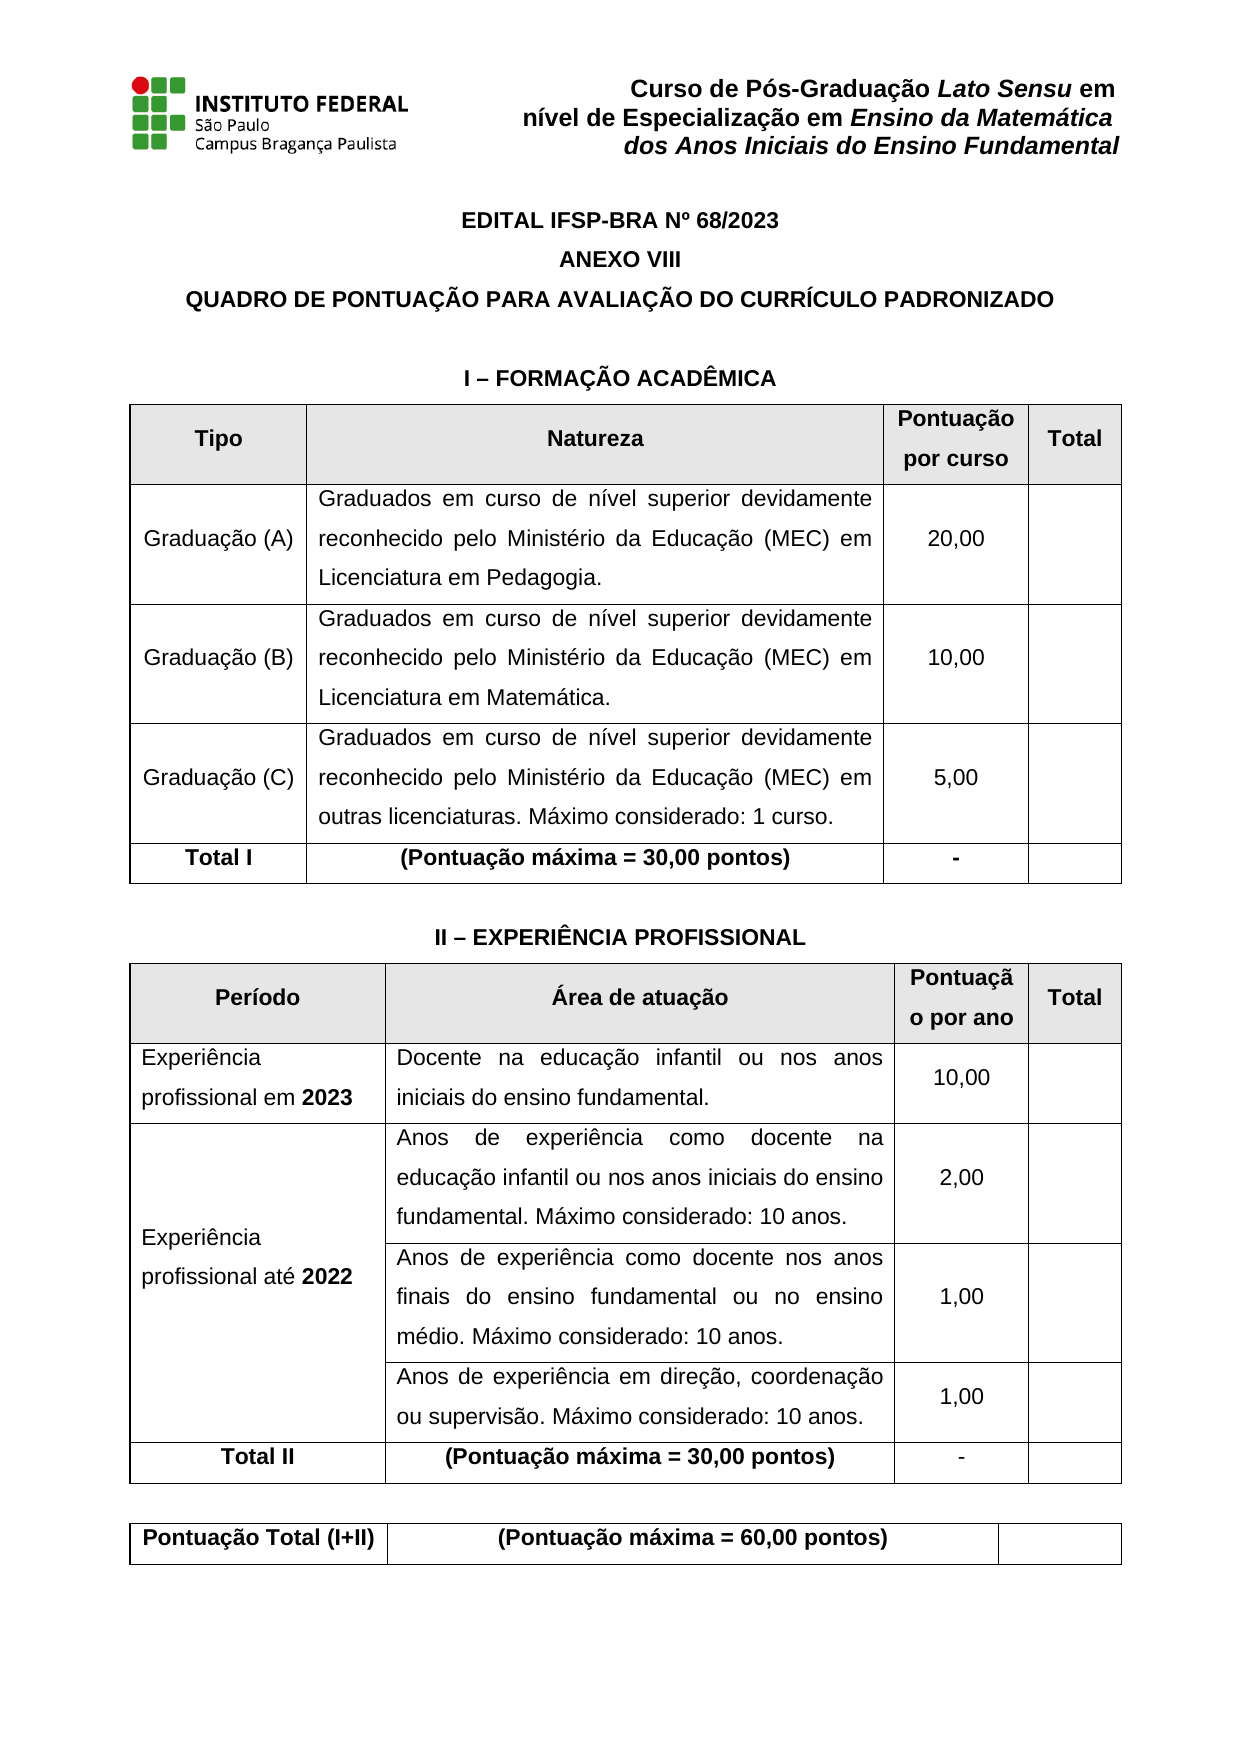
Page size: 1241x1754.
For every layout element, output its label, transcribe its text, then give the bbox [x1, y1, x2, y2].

table_cell (Pontuação máxima = 30,00 pontos) [386, 1443, 894, 1483]
table_cell Total II [131, 1443, 385, 1483]
table_header Pontuação Total (I+II) [131, 1524, 387, 1564]
table_cell Experiência profissional em 2023 [131, 1044, 385, 1123]
text QUADRO DE PONTUAÇÃO PARA AVALIAÇÃO DO CURRÍCULO PADRONIZADO [118, 286, 1122, 312]
table_cell Anos de experiência como docente na educação infantil ou nos anos iniciais do ensino fundamental. Máximo considerado: 10 anos. [386, 1124, 894, 1243]
table_cell 5,00 [884, 724, 1028, 843]
table_cell [1029, 1244, 1121, 1362]
table_cell Docente na educação infantil ou nos anos iniciais do ensino fundamental. [386, 1044, 894, 1123]
table_cell 2,00 [895, 1124, 1028, 1243]
table_header Tipo [131, 405, 306, 484]
table_cell 20,00 [884, 485, 1028, 604]
table_cell [1029, 1124, 1121, 1243]
picture [118, 57, 420, 166]
table_cell - [884, 844, 1028, 883]
table_cell Graduação (C) [131, 724, 306, 843]
table_cell [1029, 844, 1121, 883]
table_cell 1,00 [895, 1363, 1028, 1442]
table_cell Graduados em curso de nível superior devidamente reconhecido pelo Ministério da Educação (MEC) em Licenciatura em Pedagogia. [307, 485, 883, 604]
table_cell [1029, 485, 1121, 604]
table_header [999, 1524, 1121, 1564]
table_cell (Pontuação máxima = 30,00 pontos) [307, 844, 883, 883]
table_cell [1029, 1363, 1121, 1442]
table_cell 10,00 [895, 1044, 1028, 1123]
table_cell Experiência profissional até 2022 [131, 1124, 385, 1442]
table_cell Graduação (A) [131, 485, 306, 604]
table_header Área de atuação [386, 964, 894, 1043]
text ANEXO VIII [118, 246, 1122, 273]
table_cell 10,00 [884, 605, 1028, 723]
text I – FORMAÇÃO ACADÊMICA [118, 365, 1122, 391]
table_header Total [1029, 405, 1121, 484]
text EDITAL IFSP-BRA Nº 68/2023 [118, 207, 1122, 233]
table_cell Graduação (B) [131, 605, 306, 723]
table_cell Anos de experiência em direção, coordenação ou supervisão. Máximo considerado: 10 anos. [386, 1363, 894, 1442]
text II – EXPERIÊNCIA PROFISSIONAL [118, 924, 1122, 950]
table_header Natureza [307, 405, 883, 484]
table_header Período [131, 964, 385, 1043]
table_cell Anos de experiência como docente nos anos finais do ensino fundamental ou no ensino médio. Máximo considerado: 10 anos. [386, 1244, 894, 1362]
table_cell [1029, 605, 1121, 723]
table_header (Pontuação máxima = 60,00 pontos) [388, 1524, 998, 1564]
table_cell Total I [131, 844, 306, 883]
table_header Total [1029, 964, 1121, 1043]
table_header Pontuação por ano [895, 964, 1028, 1043]
table_cell 1,00 [895, 1244, 1028, 1362]
table_header Pontuação por curso [884, 405, 1028, 484]
table_cell [1029, 724, 1121, 843]
table_cell [1029, 1044, 1121, 1123]
table_cell Graduados em curso de nível superior devidamente reconhecido pelo Ministério da Educação (MEC) em outras licenciaturas. Máximo considerado: 1 curso. [307, 724, 883, 843]
table_cell - [895, 1443, 1028, 1483]
table_cell Graduados em curso de nível superior devidamente reconhecido pelo Ministério da Educação (MEC) em Licenciatura em Matemática. [307, 605, 883, 723]
table_cell [1029, 1443, 1121, 1483]
